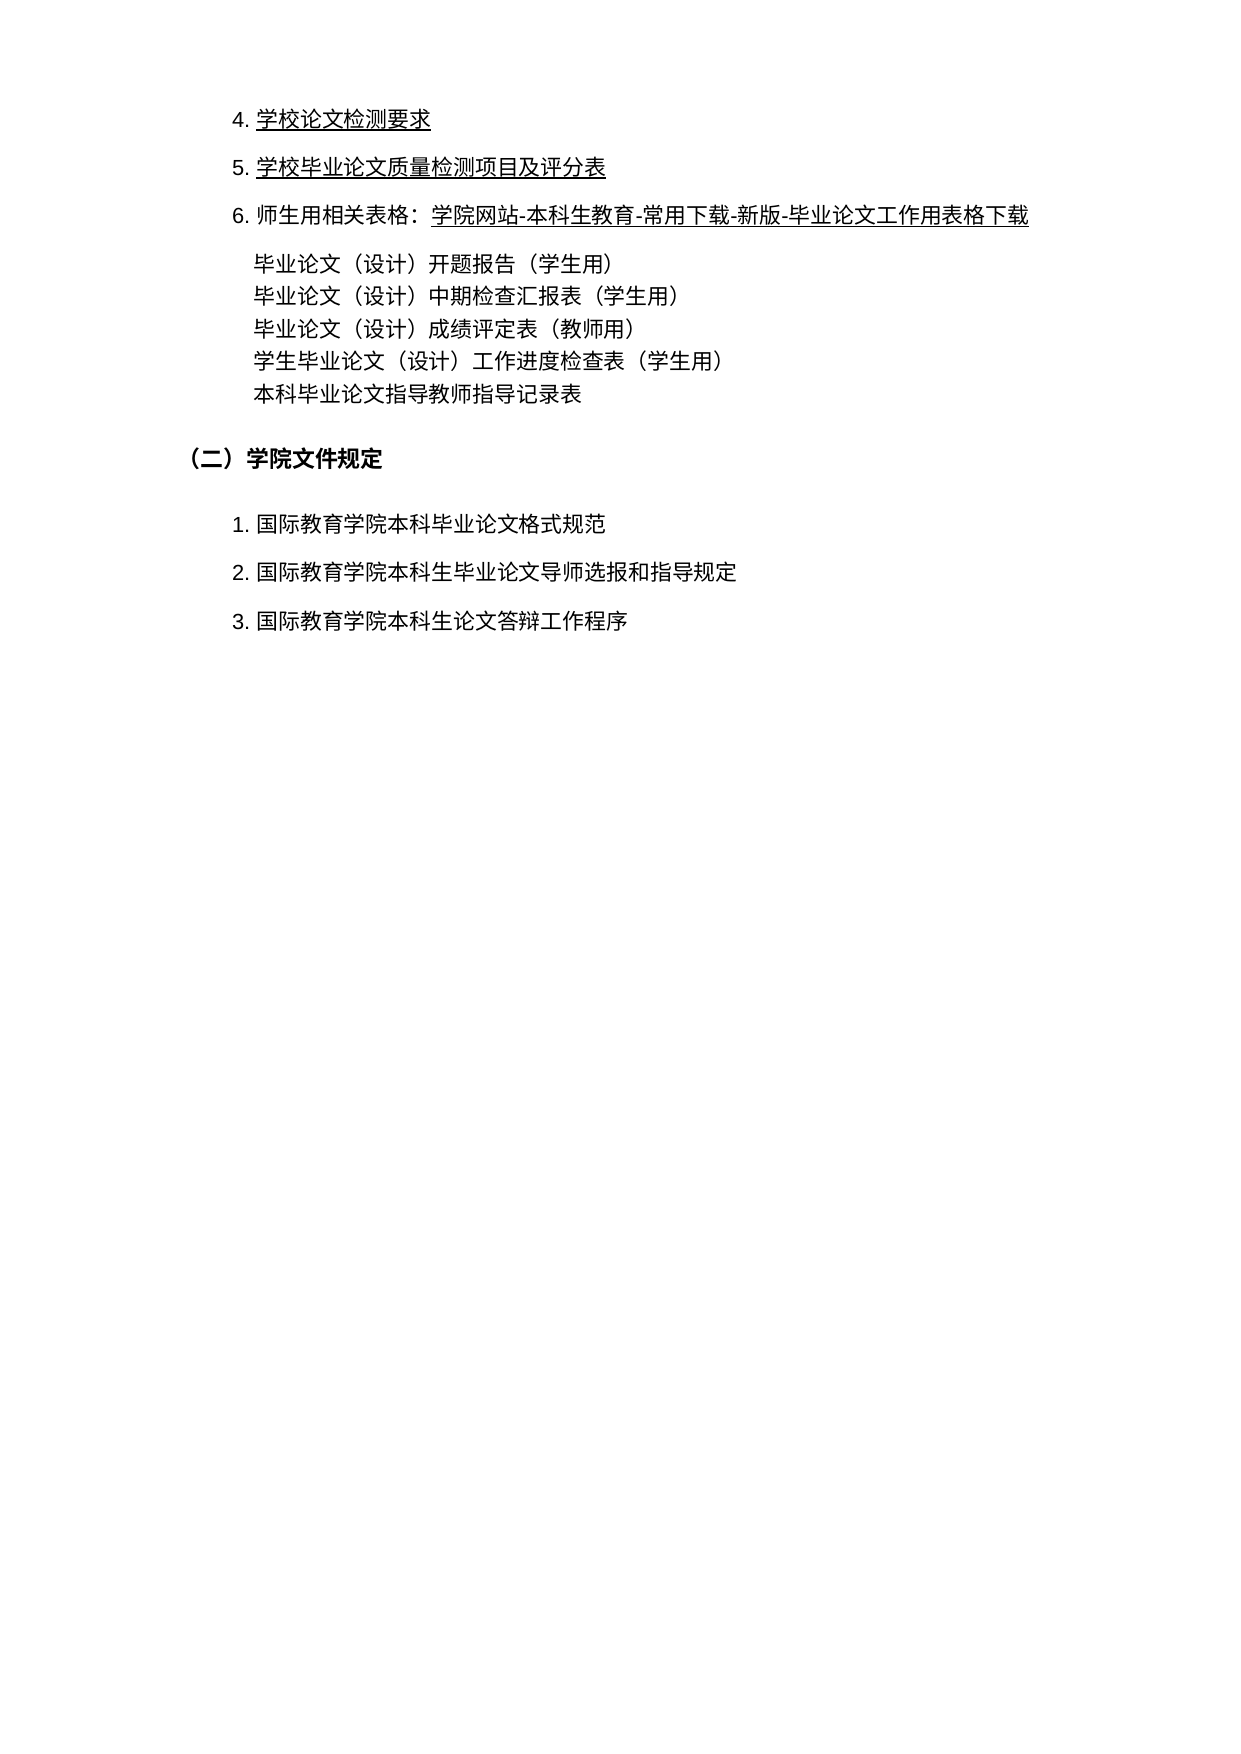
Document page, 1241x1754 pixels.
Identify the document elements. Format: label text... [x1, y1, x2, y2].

text 3. 国际教育学院本科生论文答辩工作程序 [232, 603, 1110, 636]
text 4. 学校论文检测要求 [232, 101, 1110, 134]
text 2. 国际教育学院本科生毕业论文导师选报和指导规定 [232, 555, 1110, 587]
text 毕业论文（设计）开题报告（学生用） [232, 246, 1110, 279]
text 学生毕业论文（设计）工作进度检查表（学生用） [232, 344, 1110, 376]
text 毕业论文（设计）成绩评定表（教师用） [232, 311, 1110, 344]
text （二）学院文件规定 [177, 425, 1110, 490]
text 1. 国际教育学院本科毕业论文格式规范 [232, 507, 1110, 539]
text 6. 师生用相关表格：学院网站-本科生教育-常用下载-新版-毕业论文工作用表格下载 [232, 198, 1110, 231]
text 5. 学校毕业论文质量检测项目及评分表 [232, 150, 1110, 182]
text 毕业论文（设计）中期检查汇报表（学生用） [232, 279, 1110, 311]
text 本科毕业论文指导教师指导记录表 [232, 376, 1110, 409]
